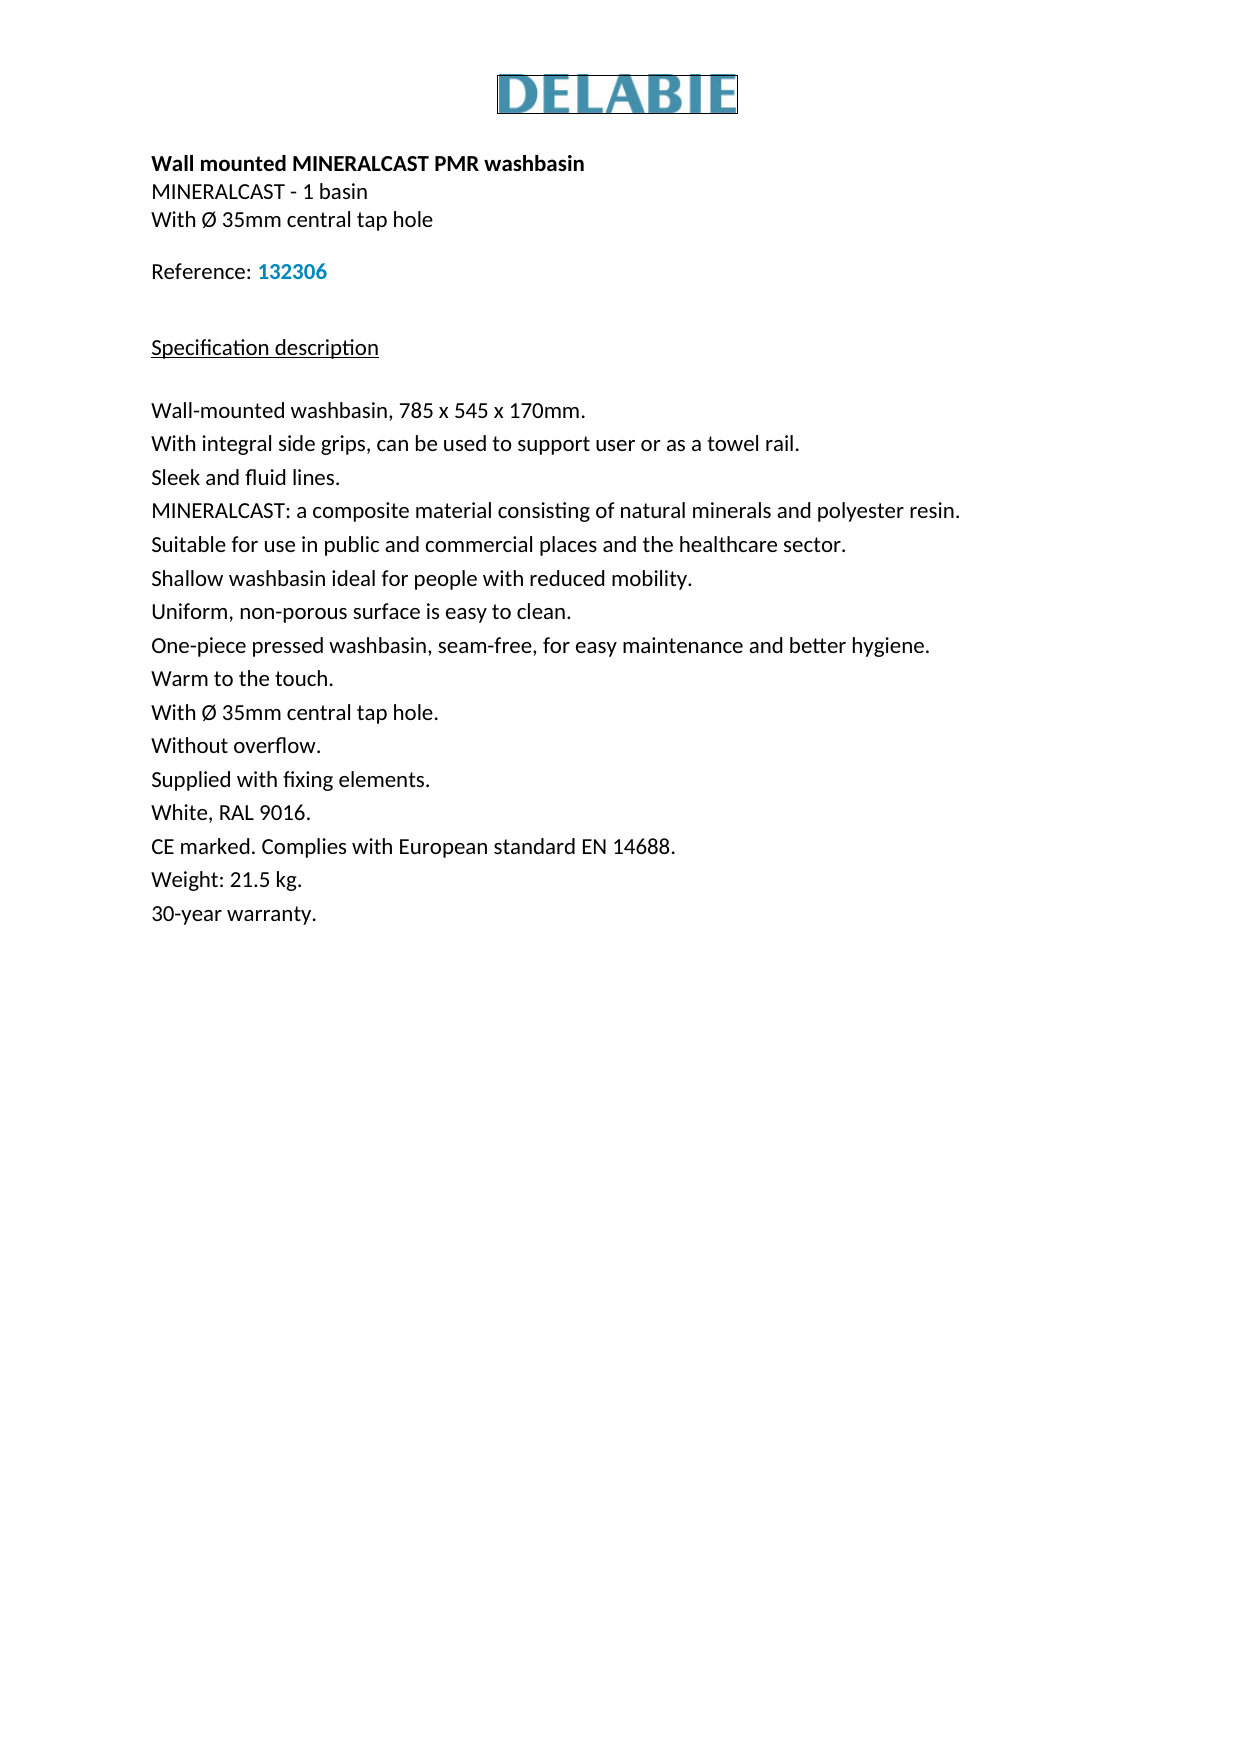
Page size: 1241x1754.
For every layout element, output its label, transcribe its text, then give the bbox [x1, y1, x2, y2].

text Reference: 132306 [151, 257, 1084, 285]
text Shallow washbasin ideal for people with reduced mobility. [151, 564, 1084, 592]
text With Ø 35mm central tap hole [151, 205, 1084, 233]
text CE marked. Complies with European standard EN 14688. [151, 832, 1084, 860]
picture [498, 76, 737, 113]
text MINERALCAST - 1 basin [151, 177, 1084, 205]
text Without overflow. [151, 731, 1084, 759]
text Wall-mounted washbasin, 785 x 545 x 170mm. [151, 396, 1084, 424]
text Sleek and fluid lines. [151, 463, 1084, 491]
text MINERALCAST: a composite material consisting of natural minerals and polyester resin. [151, 497, 1084, 525]
text Warm to the touch. [151, 664, 1084, 692]
text 30-year warranty. [151, 899, 1084, 927]
text One-piece pressed washbasin, seam-free, for easy maintenance and better hygiene. [151, 631, 1084, 659]
text Specification description [151, 333, 1084, 361]
text Wall mounted MINERALCAST PMR washbasin [151, 149, 1084, 177]
text Supplied with fixing elements. [151, 765, 1084, 793]
text White, RAL 9016. [151, 798, 1084, 827]
text Uniform, non-porous surface is easy to clean. [151, 597, 1084, 625]
text With integral side grips, can be used to support user or as a towel rail. [151, 429, 1084, 458]
text Weight: 21.5 kg. [151, 866, 1084, 894]
text Suitable for use in public and commercial places and the healthcare sector. [151, 530, 1084, 558]
text With Ø 35mm central tap hole. [151, 698, 1084, 726]
